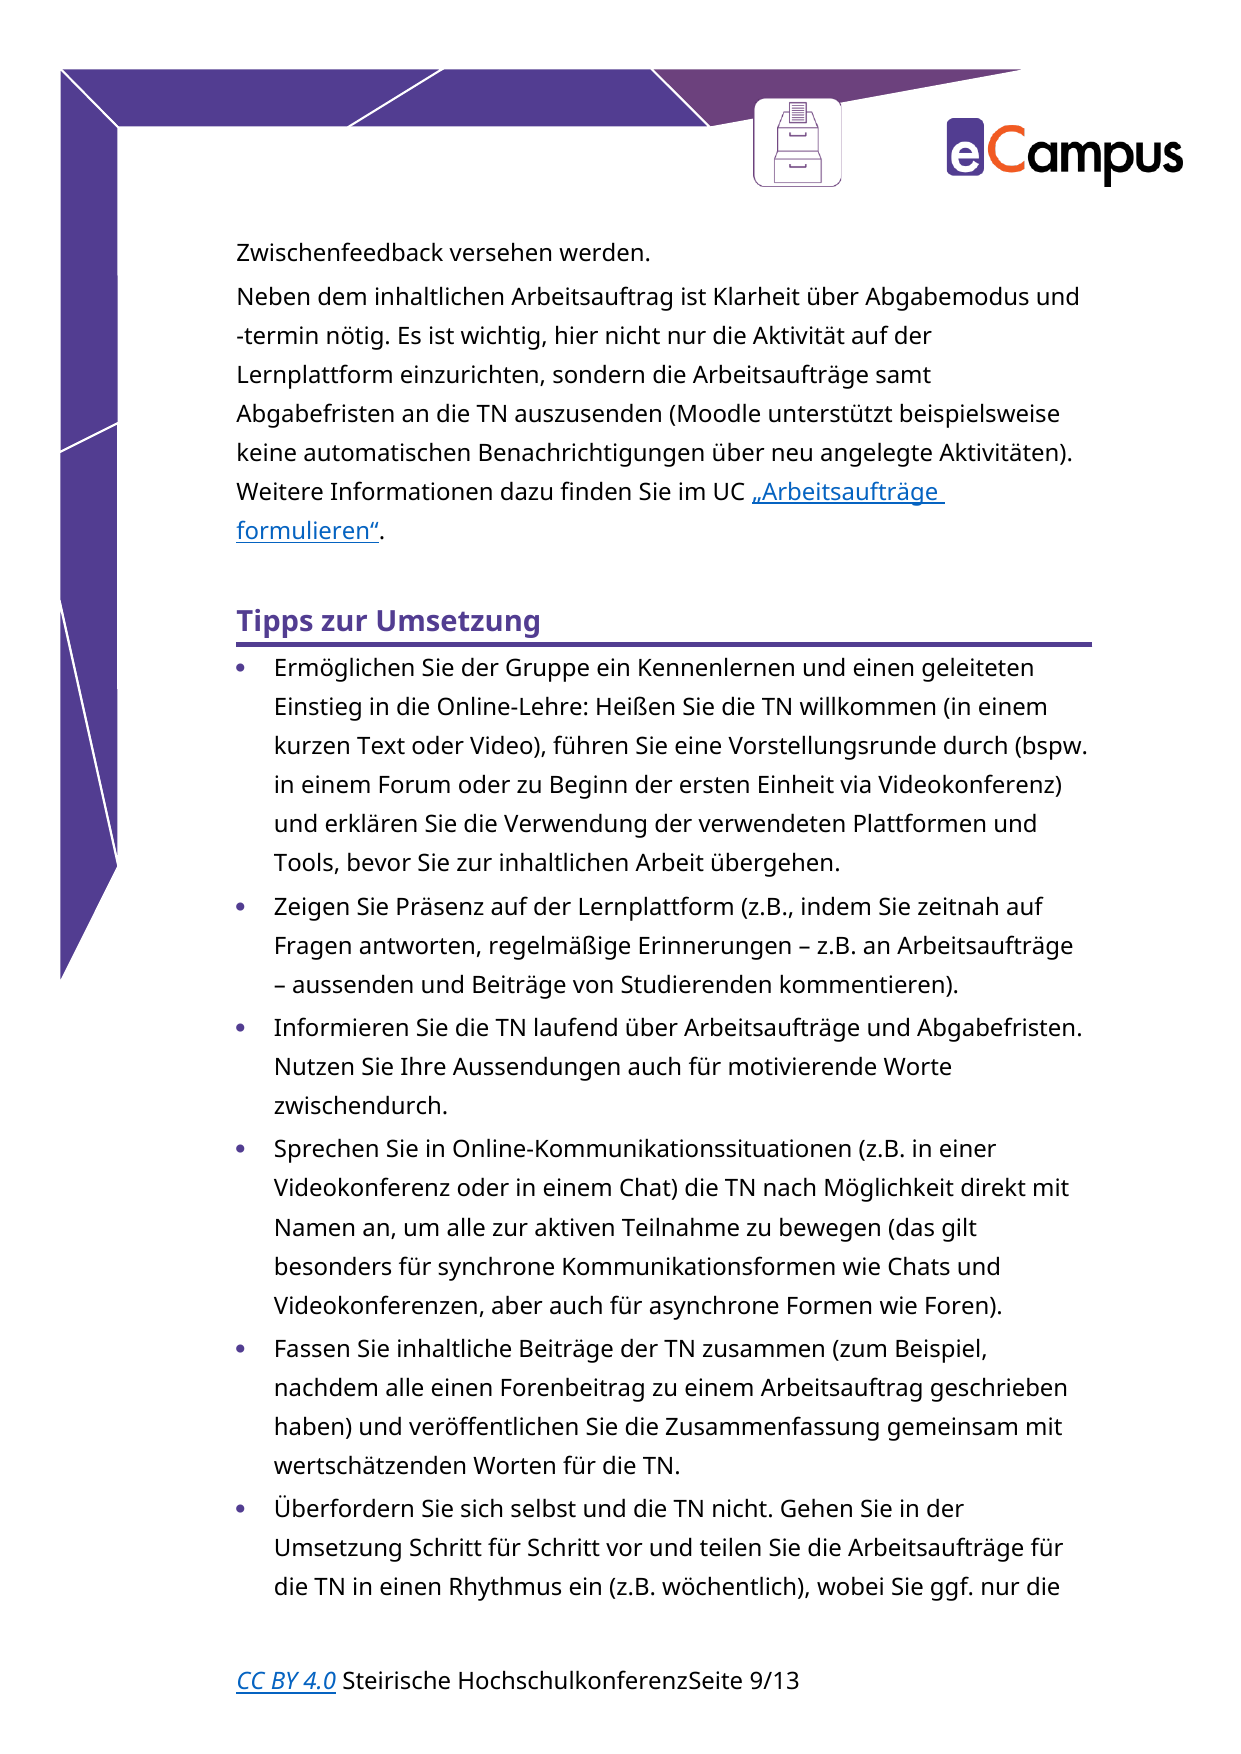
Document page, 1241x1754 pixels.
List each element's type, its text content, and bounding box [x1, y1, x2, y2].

text Sprechen Sie in Online-Kommunikationssituationen (z.B. in einer Videokonferenz oder in einem Chat) die TN nach Möglichkeit direkt mit Namen an, um alle zur aktiven Teilnahme zu bewegen (das gilt besonders für synchrone Kommunikationsformen wie Chats und Videokonferenzen, aber auch für asynchrone Formen wie Foren). [236, 1132, 1092, 1321]
text Zeigen Sie Präsenz auf der Lernplattform (z.B., indem Sie zeitnah auf Fragen antworten, regelmäßige Erinnerungen – z.B. an Arbeitsaufträge – aussenden und Beiträge von Studierenden kommentieren). [236, 889, 1092, 1000]
subtitle Tipps zur Umsetzung [236, 600, 1092, 642]
picture [946, 118, 1183, 187]
picture [753, 97, 842, 187]
text Fassen Sie inhaltliche Beiträge der TN zusammen (zum Beispiel, nachdem alle einen Forenbeitrag zu einem Arbeitsauftrag geschrieben haben) und veröffentlichen Sie die Zusammenfassung gemeinsam mit wertschätzenden Worten für die TN. [236, 1332, 1092, 1481]
text Neben dem inhaltlichen Arbeitsauftrag ist Klarheit über Abgabemodus und -termin nötig. Es ist wichtig, hier nicht nur die Aktivität auf der Lernplattform einzurichten, sondern die Arbeitsaufträge samt Abgabefristen an die TN auszusenden (Moodle unterstützt beispielsweise keine automatischen Benachrichtigungen über neu angelegte Aktivitäten). Weitere Informationen dazu finden Sie im UC „Arbeitsaufträge formulieren“. [236, 279, 1092, 546]
text Informieren Sie die TN laufend über Arbeitsaufträge und Abgabefristen. Nutzen Sie Ihre Aussendungen auch für motivierende Worte zwischendurch. [236, 1011, 1092, 1122]
text Ermöglichen Sie der Gruppe ein Kennenlernen und einen geleiteten Einstieg in die Online-Lehre: Heißen Sie die TN willkommen (in einem kurzen Text oder Video), führen Sie eine Vorstellungsrunde durch (bspw. in einem Forum oder zu Beginn der ersten Einheit via Videokonferenz) und erklären Sie die Verwendung der verwendeten Plattformen und Tools, bevor Sie zur inhaltlichen Arbeit übergehen. [236, 651, 1092, 879]
